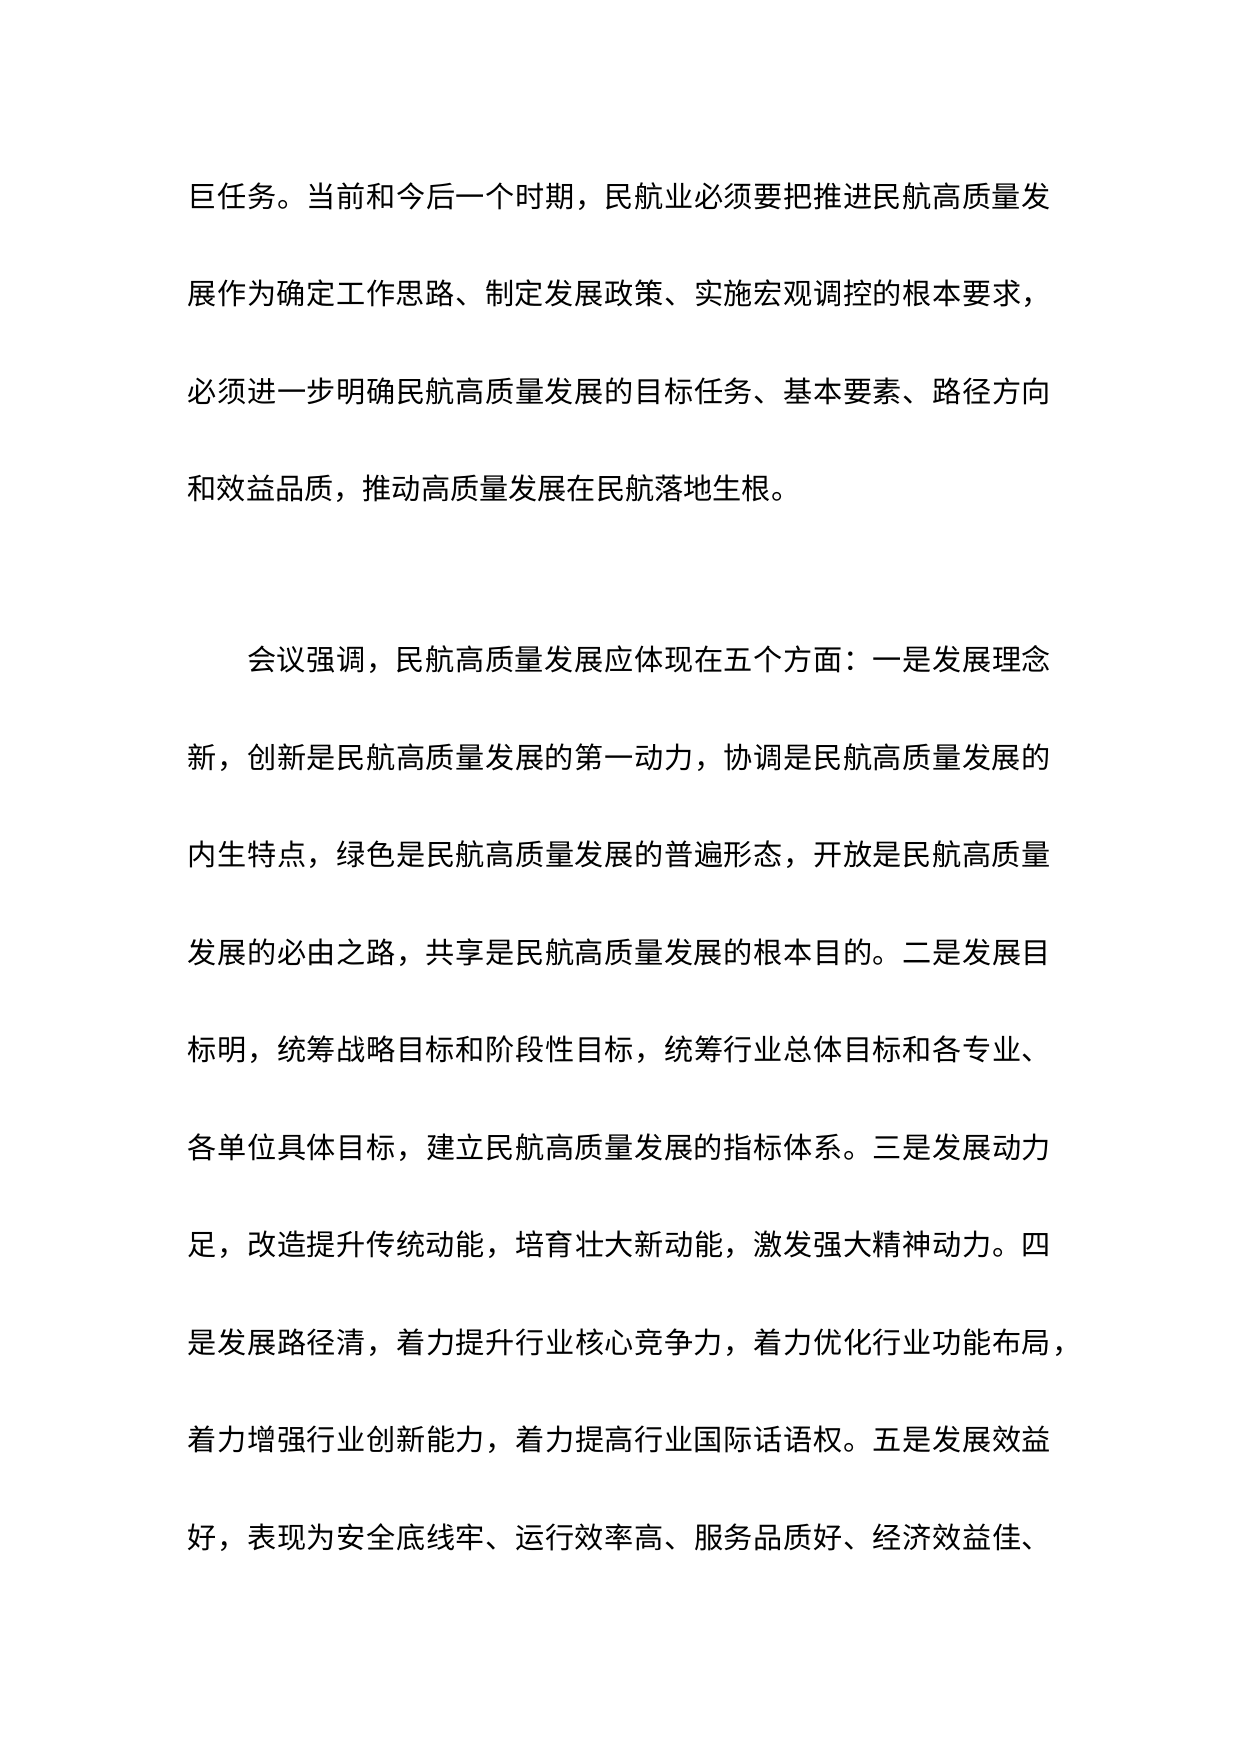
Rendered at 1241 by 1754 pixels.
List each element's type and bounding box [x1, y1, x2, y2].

text [187, 162, 1053, 519]
text [187, 625, 1053, 1568]
